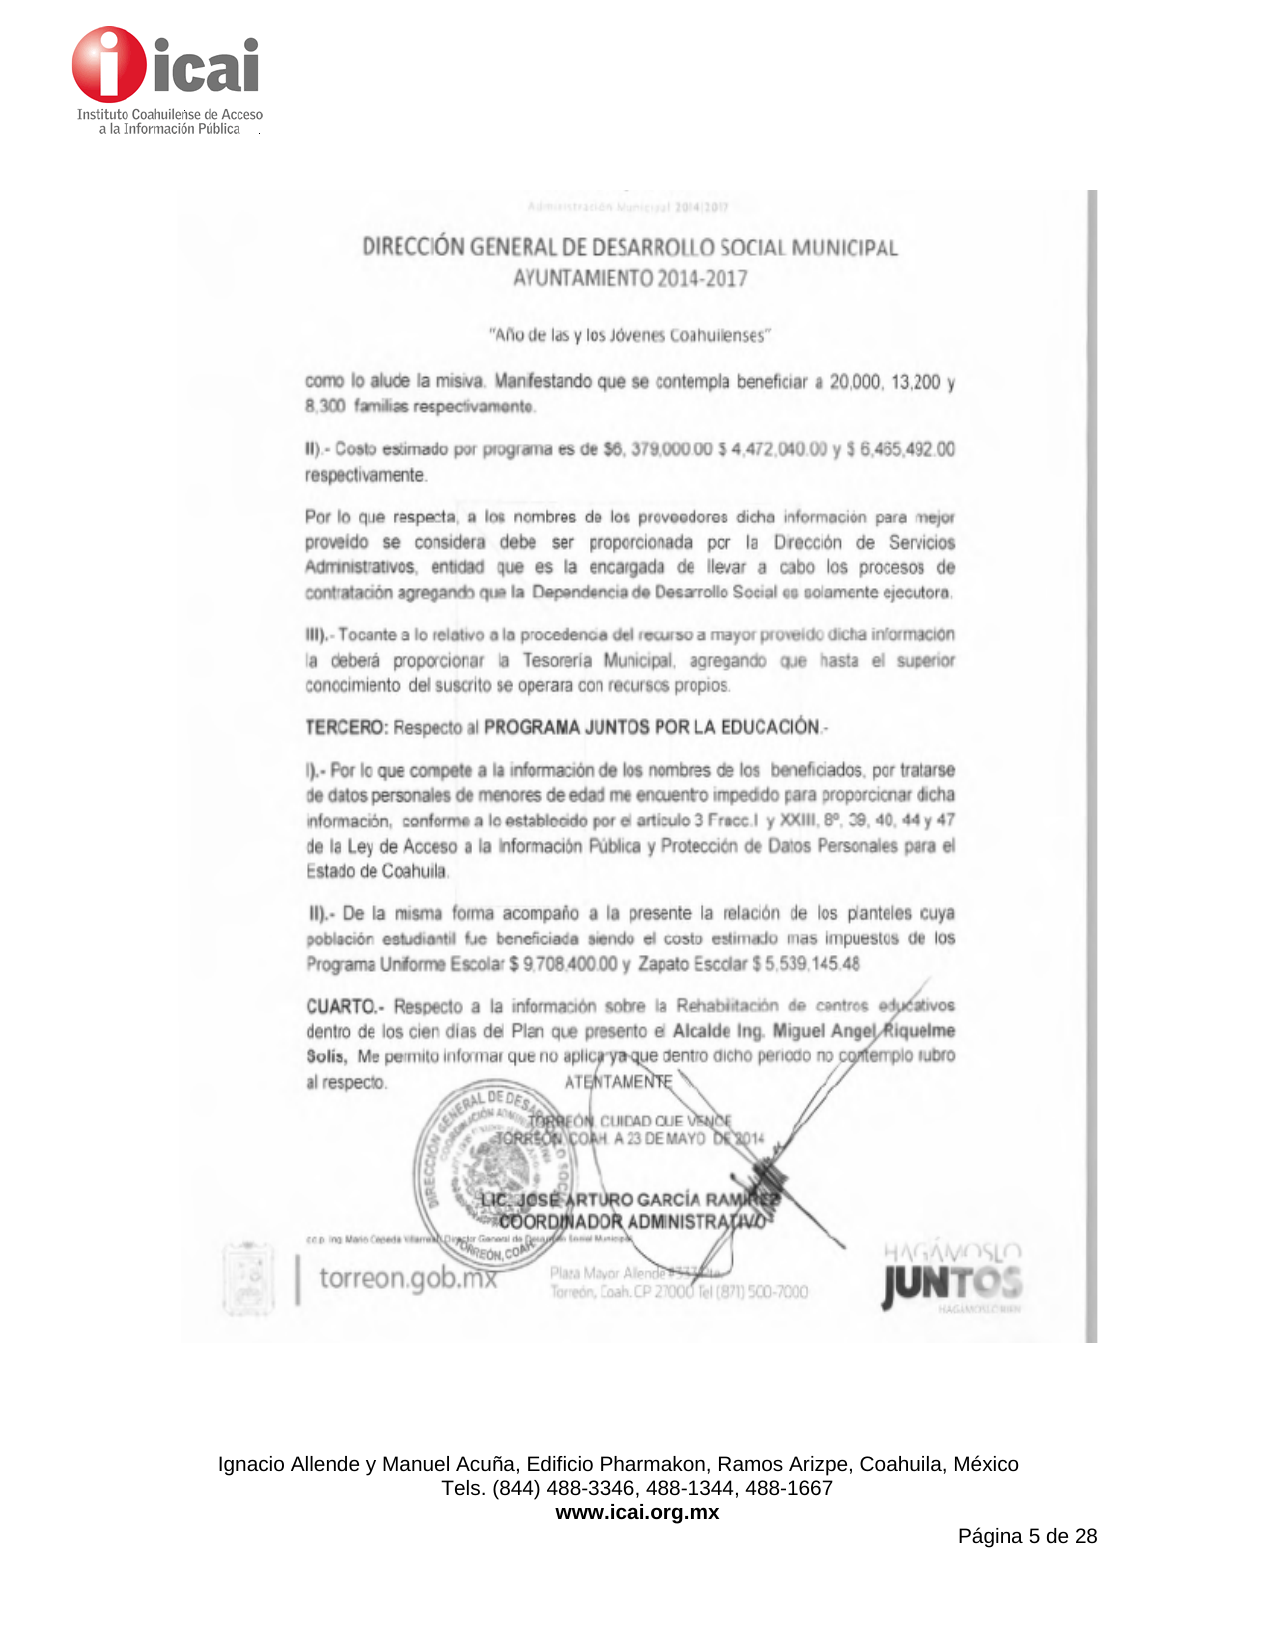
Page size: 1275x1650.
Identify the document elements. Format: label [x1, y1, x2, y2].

picture [71, 26, 266, 143]
